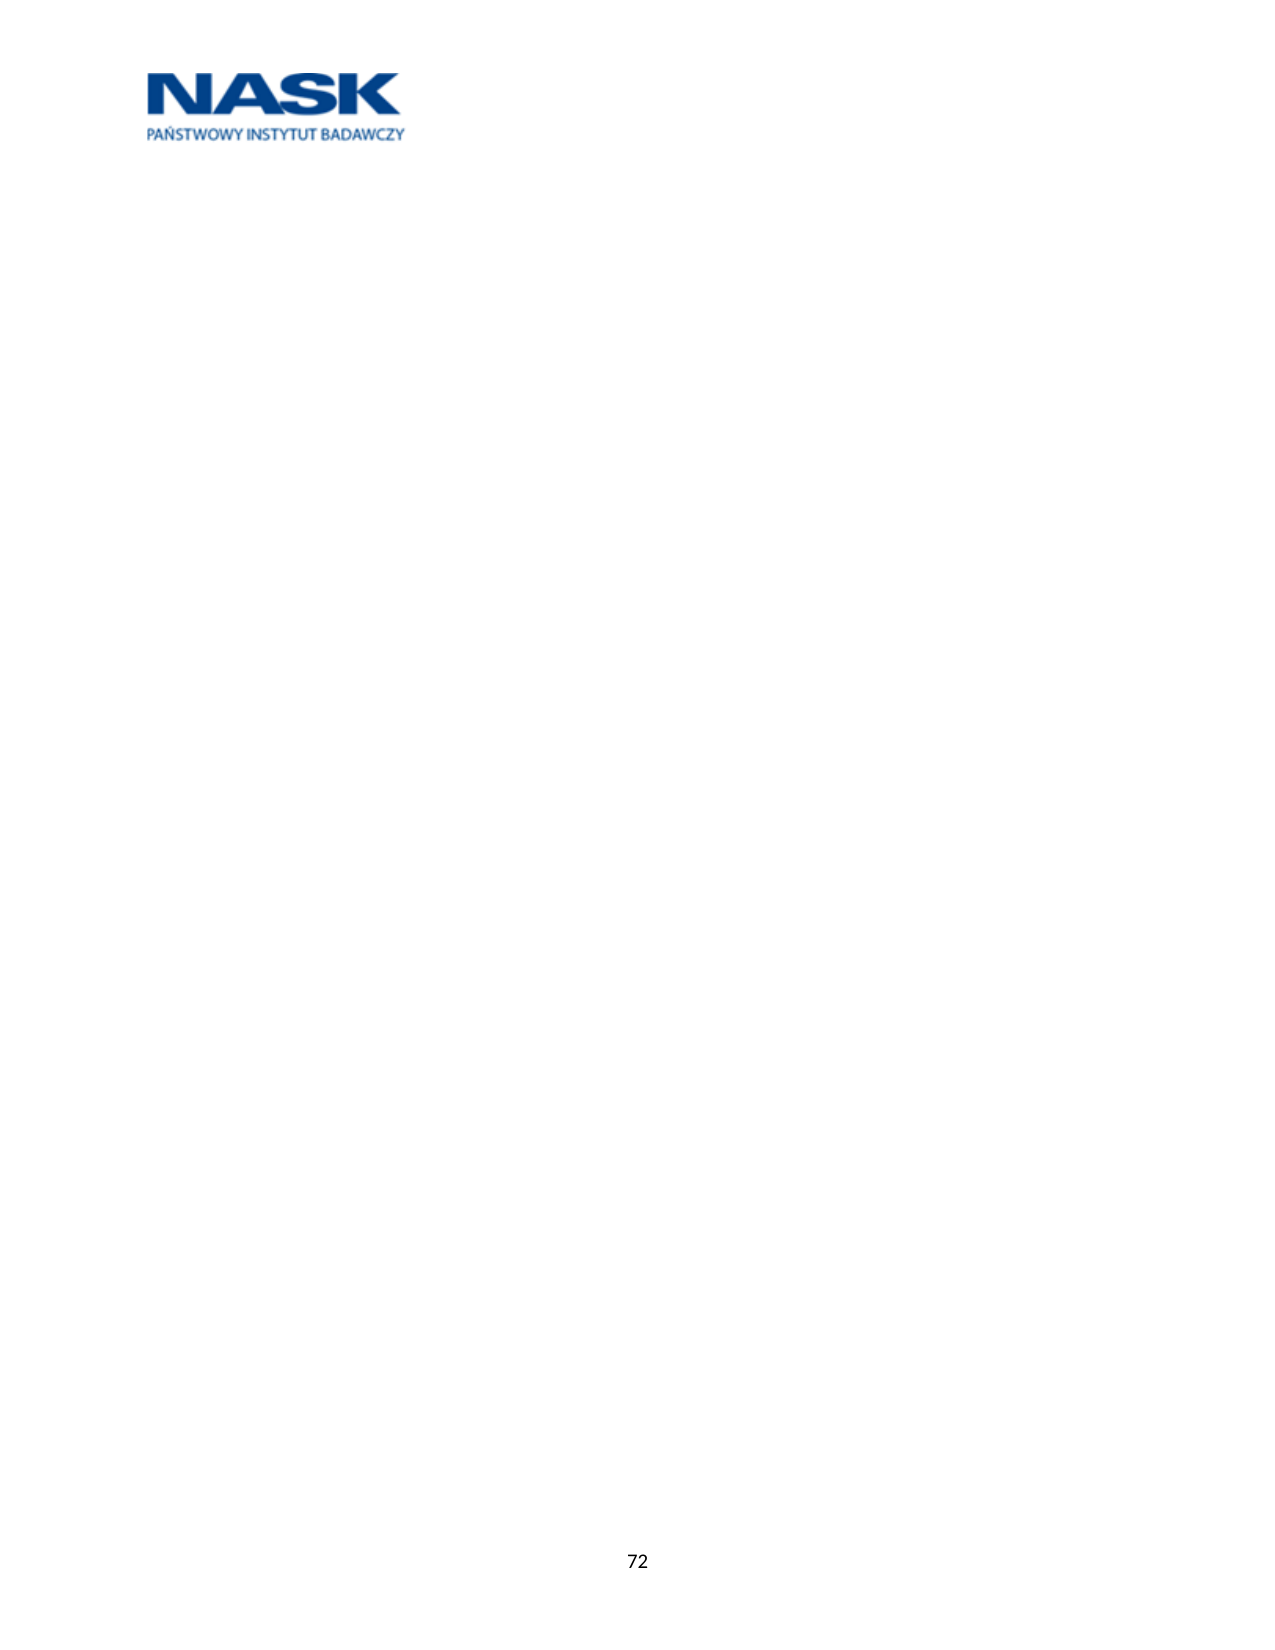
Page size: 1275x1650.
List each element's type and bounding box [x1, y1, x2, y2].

picture [147, 73, 417, 160]
